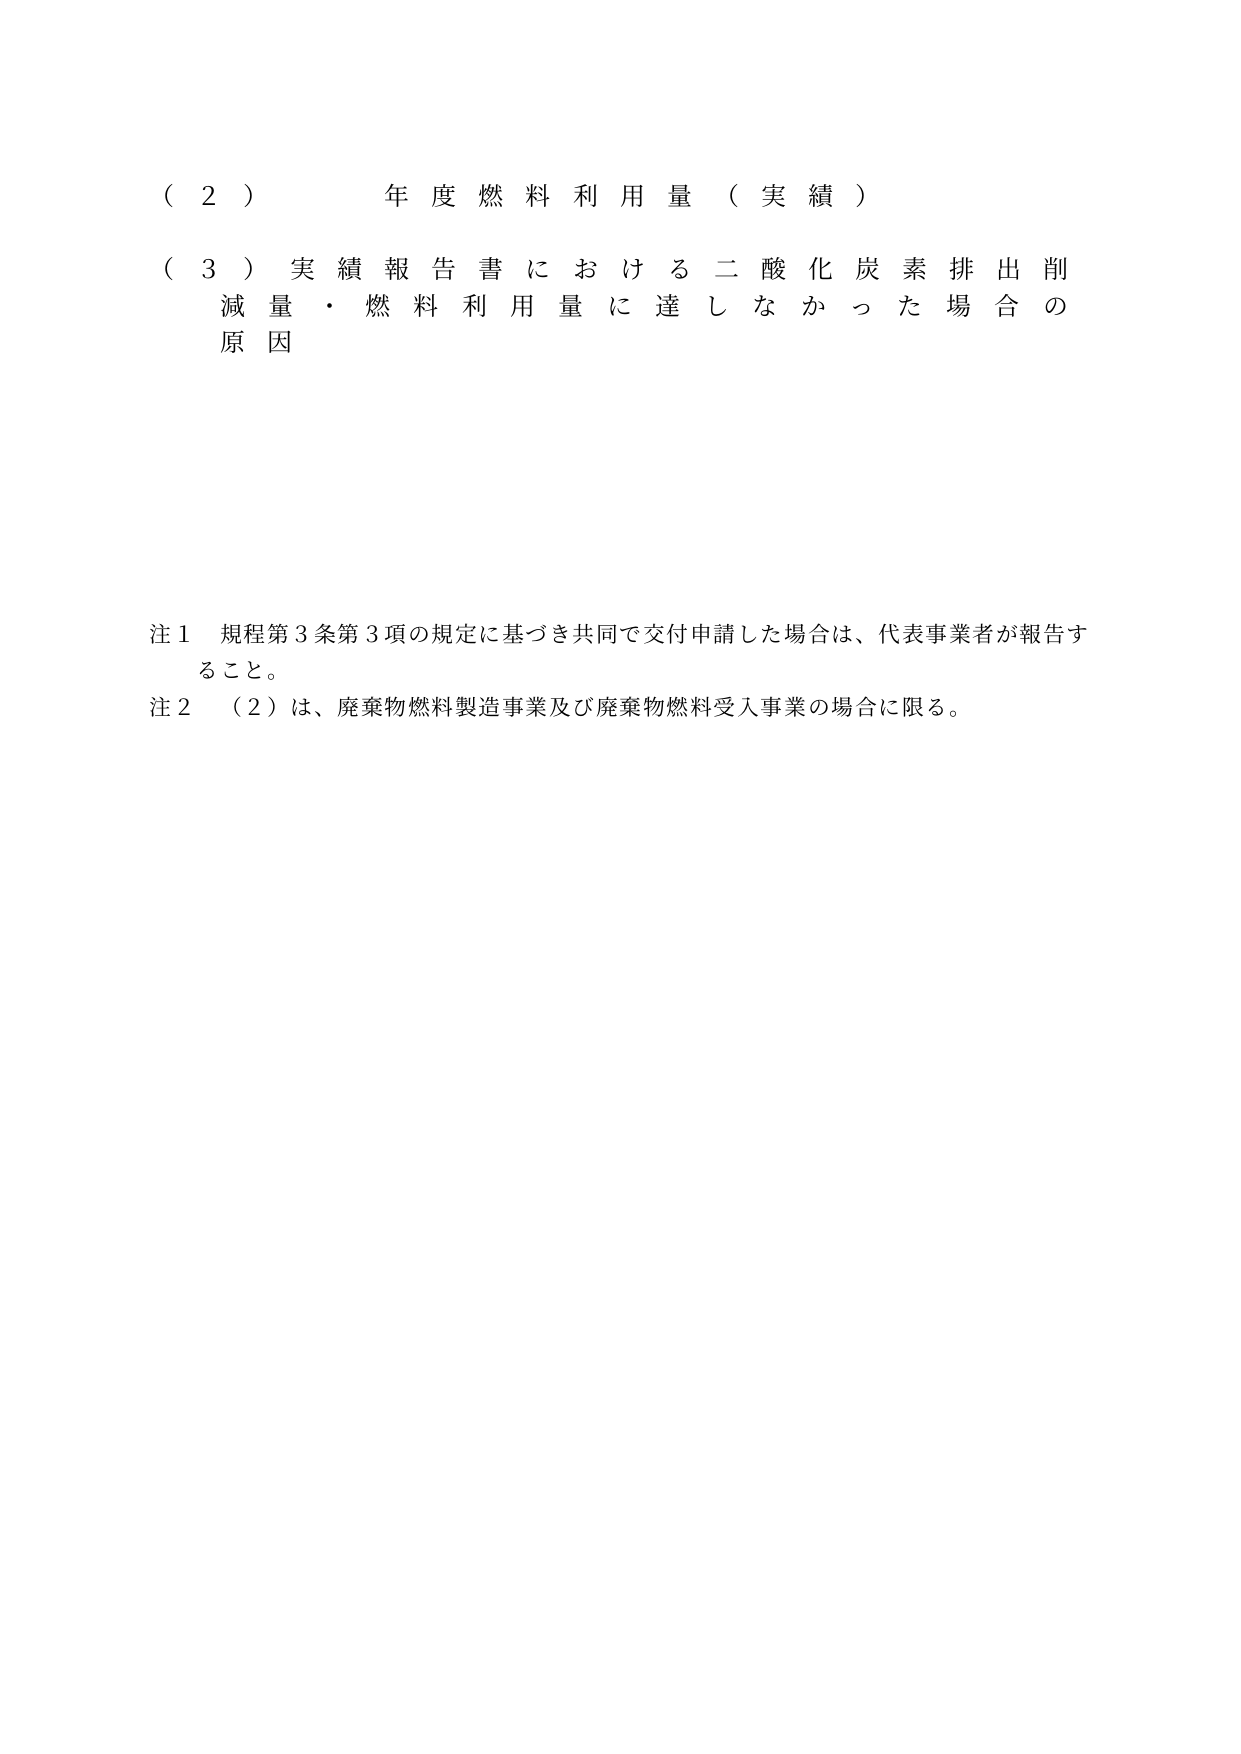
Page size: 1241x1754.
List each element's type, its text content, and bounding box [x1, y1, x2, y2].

text 注２ （２）は、廃棄物燃料製造事業及び廃棄物燃料受入事業の場合に限る。 [149, 687, 1091, 724]
text （２） 年度燃料利用量（実績） [149, 177, 1091, 213]
text 注１ 規程第３条第３項の規定に基づき共同で交付申請した場合は、代表事業者が報告すること。 [149, 614, 1091, 687]
text （３）実績報告書における二酸化炭素排出削減量・燃料利用量に達しなかった場合の原因 [149, 250, 1091, 359]
